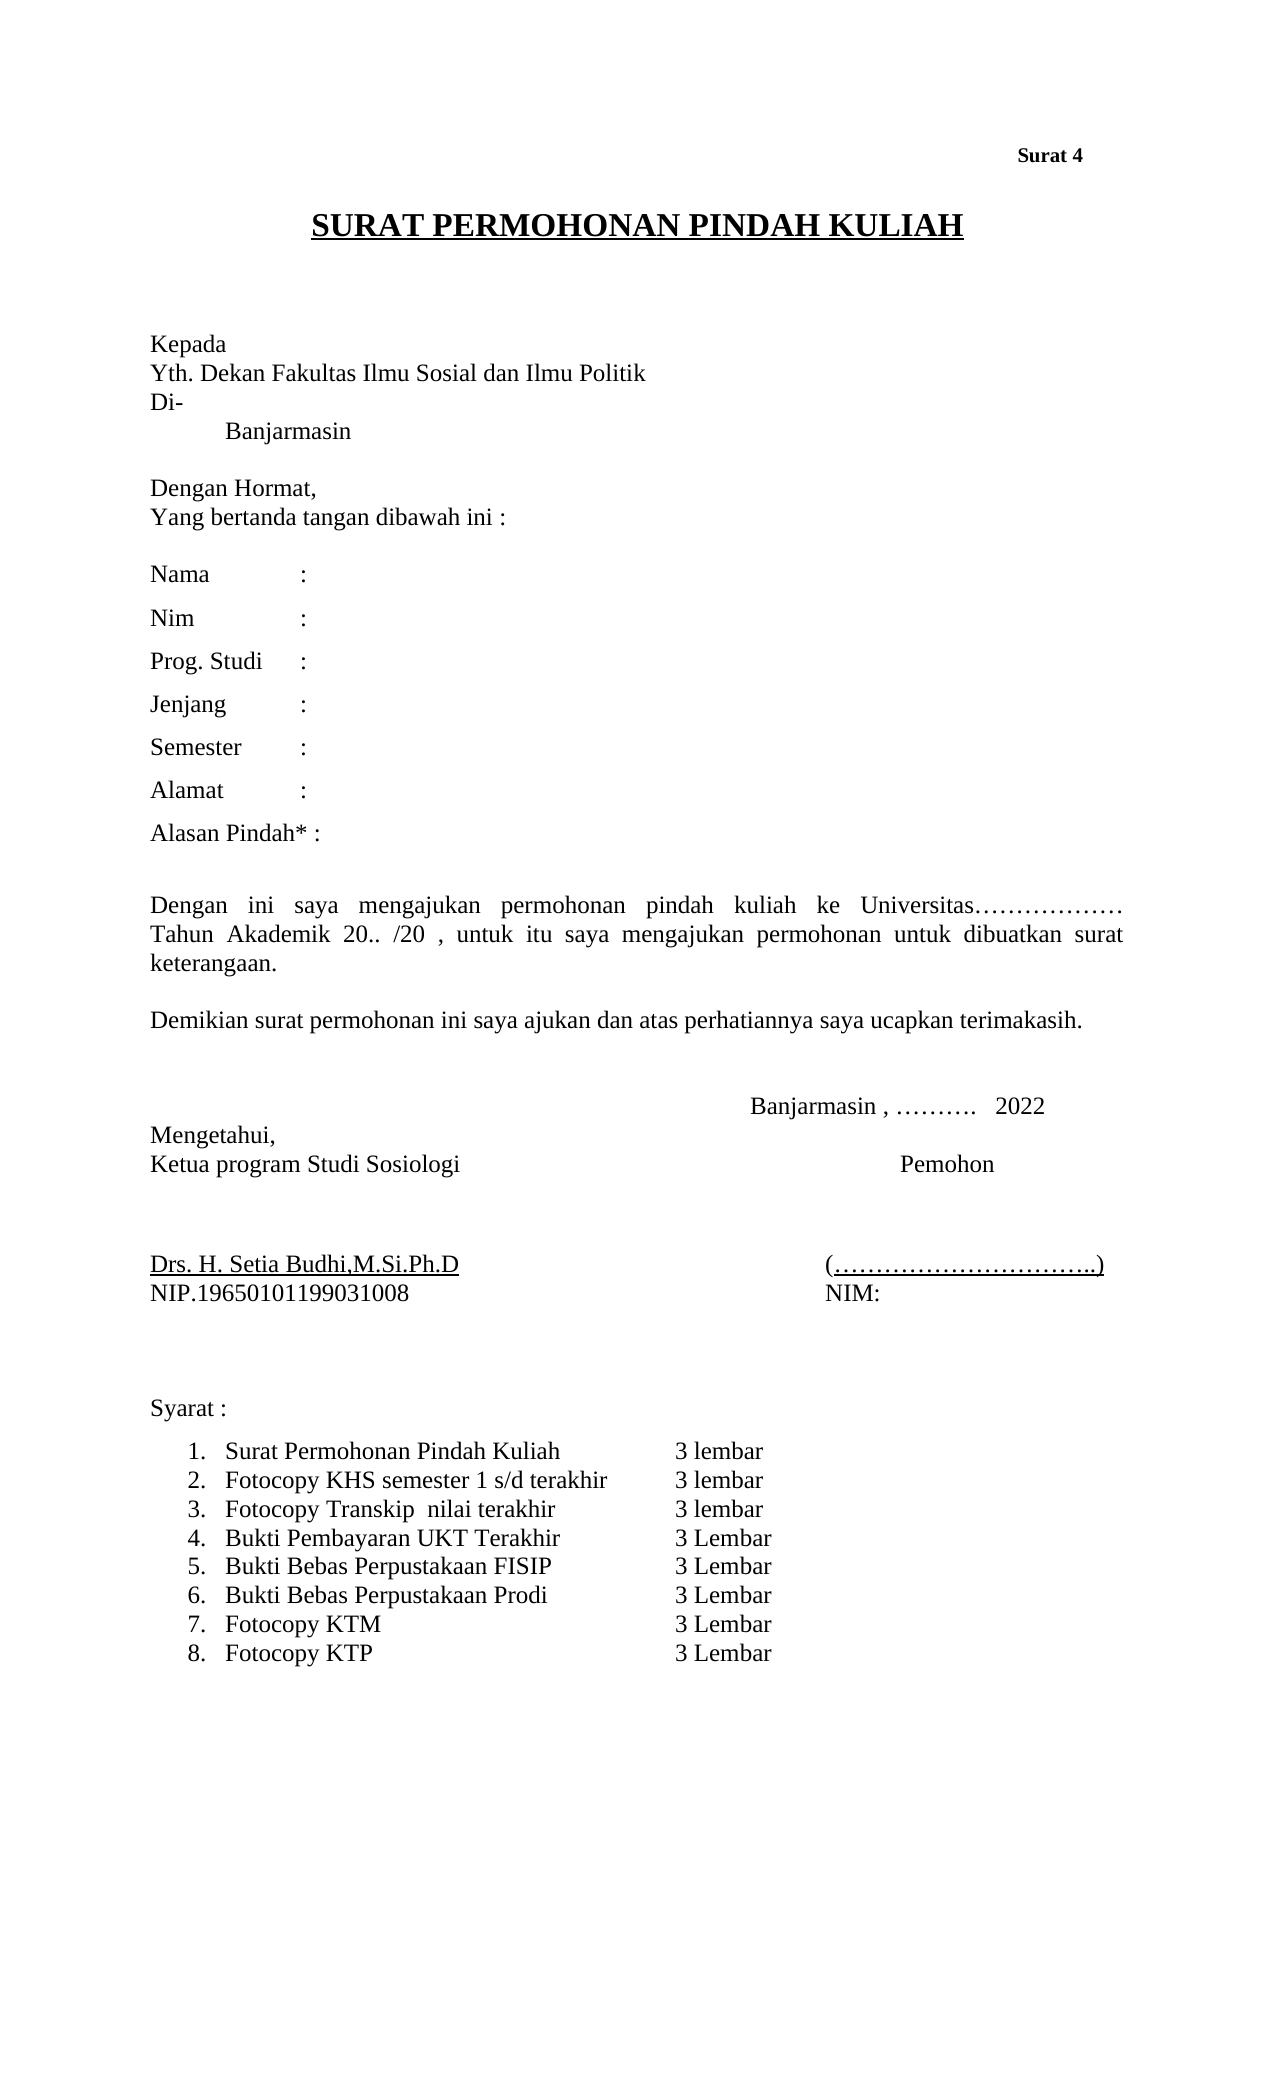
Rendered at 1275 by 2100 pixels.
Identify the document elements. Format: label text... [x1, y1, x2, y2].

text NIP.19650101199031008 NIM: [150, 1278, 1125, 1307]
list Surat Permohonan Pindah Kuliah 3 lembar [187, 1436, 1125, 1465]
text Banjarmasin [150, 416, 1125, 444]
list Fotocopy KTP 3 Lembar [187, 1638, 1125, 1666]
text Jenjang : [150, 689, 1125, 718]
text SURAT PERMOHONAN PINDAH KULIAH [150, 205, 1125, 243]
text Surat 4 [900, 142, 1125, 167]
list Fotocopy KHS semester 1 s/d terakhir 3 lembar [187, 1465, 1125, 1494]
text Alasan Pindah* : [150, 818, 1125, 847]
text Mengetahui, [150, 1120, 1125, 1149]
text Yth. Dekan Fakultas Ilmu Sosial dan Ilmu Politik [150, 358, 1125, 387]
text Dengan ini saya mengajukan permohonan pindah kuliah ke Universitas……………… Tahun Akademik 20.. /20 , untuk itu saya mengajukan permohonan untuk dibuatkan surat keterangaan. [150, 890, 1125, 976]
text Semester : [150, 732, 1125, 761]
list Fotocopy Transkip nilai terakhir 3 lembar [187, 1494, 1125, 1523]
text Nama : [150, 559, 1125, 588]
text Yang bertanda tangan dibawah ini : [150, 502, 1125, 531]
list Bukti Bebas Perpustakaan Prodi 3 Lembar [187, 1580, 1125, 1609]
text Dengan Hormat, [150, 473, 1125, 502]
list Fotocopy KTM 3 Lembar [187, 1609, 1125, 1638]
text Syarat : [150, 1393, 1125, 1422]
text Banjarmasin , ………. 2022 [150, 1091, 1125, 1120]
text Drs. H. Setia Budhi,M.Si.Ph.D (…………………………..) [150, 1249, 1125, 1278]
text Prog. Studi : [150, 646, 1125, 674]
text Kepada [150, 329, 1125, 358]
list Bukti Bebas Perpustakaan FISIP 3 Lembar [187, 1551, 1125, 1580]
list Bukti Pembayaran UKT Terakhir 3 Lembar [187, 1523, 1125, 1551]
text Ketua program Studi Sosiologi Pemohon [150, 1149, 1125, 1178]
text Di- [150, 387, 1125, 416]
text Alamat : [150, 775, 1125, 804]
text Demikian surat permohonan ini saya ajukan dan atas perhatiannya saya ucapkan terimakasih. [150, 1005, 1125, 1034]
text Nim : [150, 603, 1125, 631]
